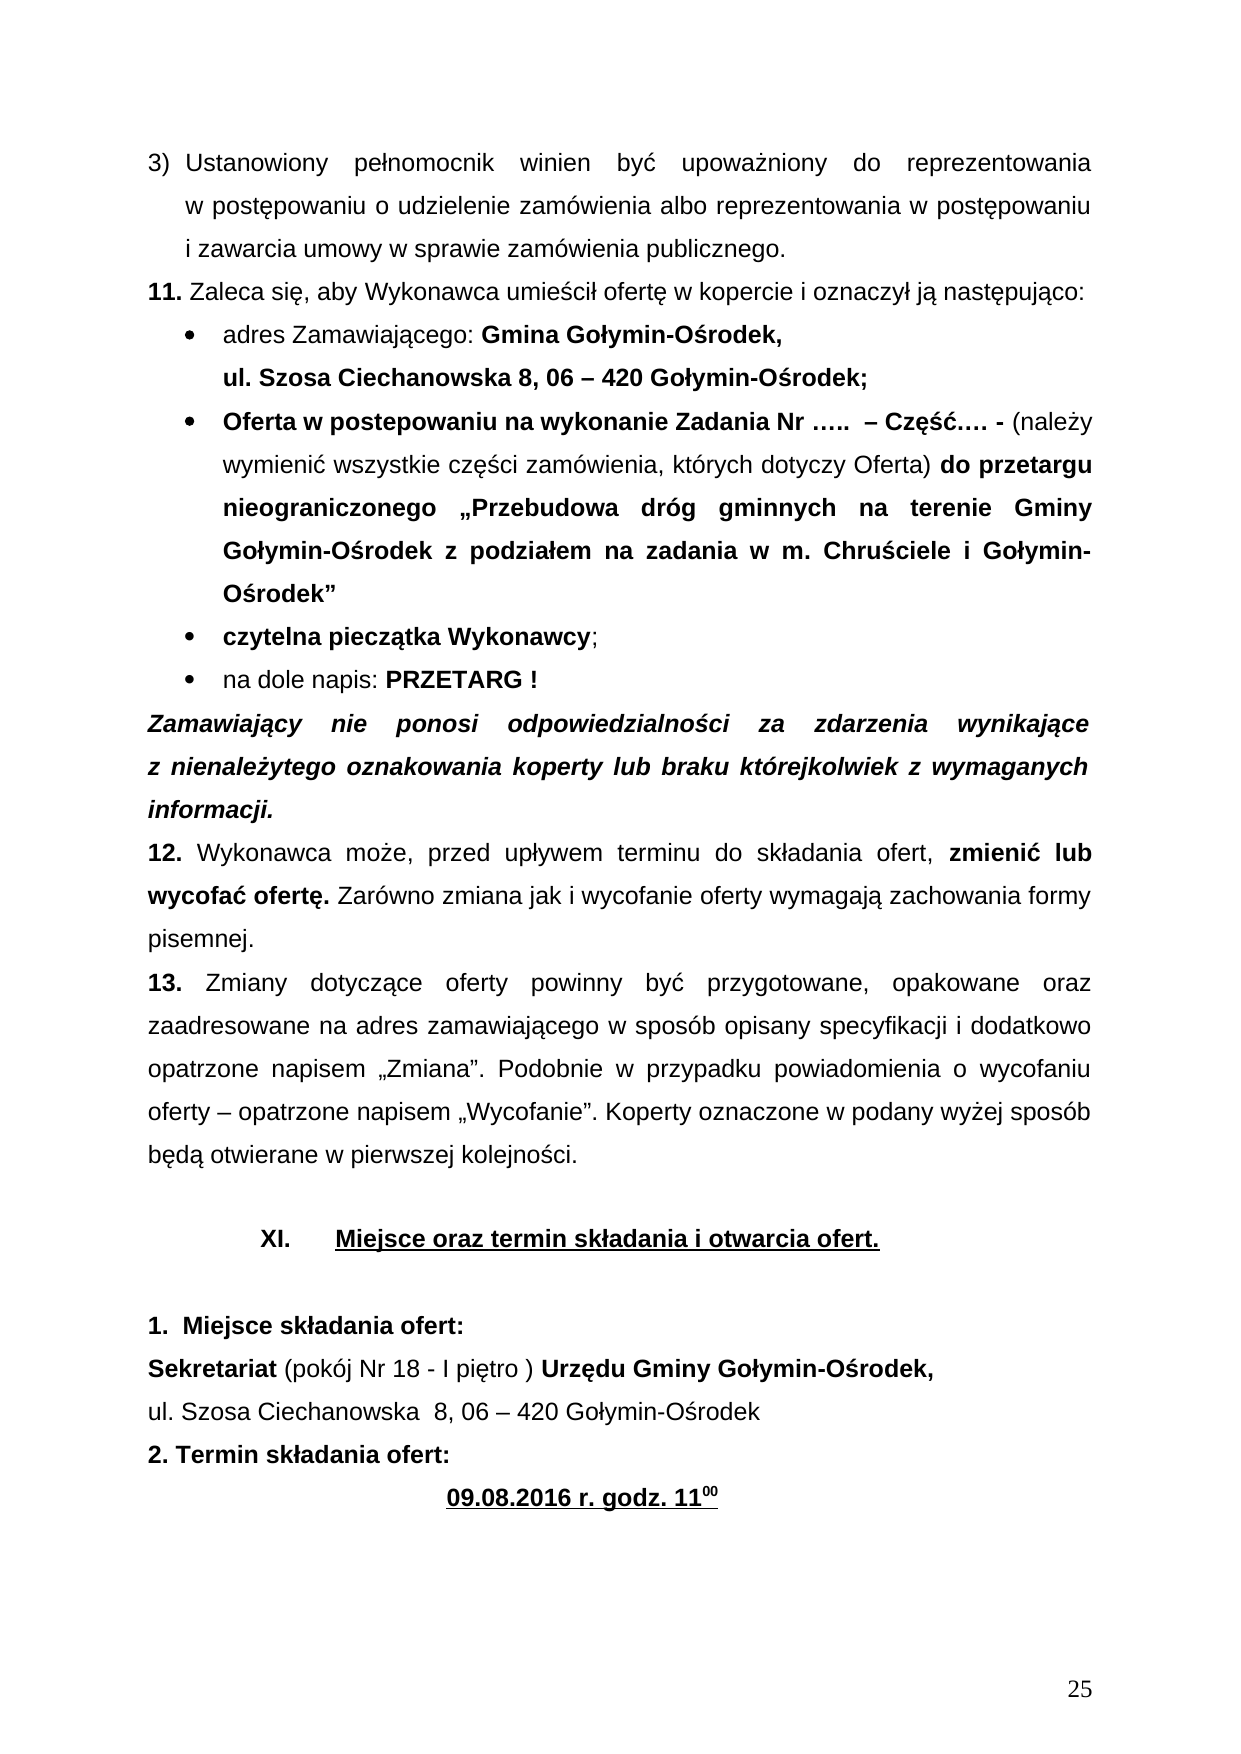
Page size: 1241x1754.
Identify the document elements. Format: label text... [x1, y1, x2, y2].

list Ustanowiony pełnomocnik winien być upoważniony do reprezentowania w postępowaniu o udzielenie zamówienia albo reprezentowania w postępowaniu i zawarcia umowy w sprawie zamówienia publicznego. [148, 148, 1092, 263]
list Oferta w postepowaniu na wykonanie Zadania Nr ….. – Część.… - (należy wymienić wszystkie części zamówienia, których dotyczy Oferta) do przetargu nieograniczonego „Przebudowa dróg gminnych na terenie Gminy Gołymin-Ośrodek z podziałem na zadania w m. Chruściele i Gołymin-Ośrodek” [185, 407, 1092, 608]
title Zamawiający nie ponosi odpowiedzialności za zdarzenia wynikające z nienależytego oznakowania koperty lub braku którejkolwiek z wymaganych informacji. [148, 709, 1092, 824]
title 11. Zaleca się, aby Wykonawca umieścił ofertę w kopercie i oznaczył ją następująco: [148, 277, 1104, 306]
title 12. Wykonawca może, przed upływem terminu do składania ofert, zmienić lub wycofać ofertę. Zarówno zmiana jak i wycofanie oferty wymagają zachowania formy pisemnej. [148, 838, 1092, 953]
text ul. Szosa Ciechanowska 8, 06 – 420 Gołymin-Ośrodek; [223, 363, 1092, 392]
title czytelna pieczątka Wykonawcy; [185, 622, 1092, 651]
title 2. Termin składania ofert: [148, 1440, 1092, 1469]
title 09.08.2016 r. godz. 1100 [148, 1483, 1092, 1512]
title Miejsce oraz termin składania i otwarcia ofert. [260, 1224, 1092, 1253]
title Sekretariat (pokój Nr 18 - I piętro ) Urzędu Gminy Gołymin-Ośrodek, [148, 1354, 1092, 1383]
title na dole napis: PRZETARG ! [185, 666, 1092, 694]
title 13. Zmiany dotyczące oferty powinny być przygotowane, opakowane oraz zaadresowane na adres zamawiającego w sposób opisany specyfikacji i dodatkowo opatrzone napisem „Zmiana”. Podobnie w przypadku powiadomienia o wycofaniu oferty – opatrzone napisem „Wycofanie”. Koperty oznaczone w podany wyżej sposób będą otwierane w pierwszej kolejności. [148, 967, 1092, 1169]
list adres Zamawiającego: Gmina Gołymin-Ośrodek, [185, 320, 1092, 349]
title ul. Szosa Ciechanowska 8, 06 – 420 Gołymin-Ośrodek [148, 1397, 1092, 1426]
title 1. Miejsce składania ofert: [148, 1311, 1092, 1339]
